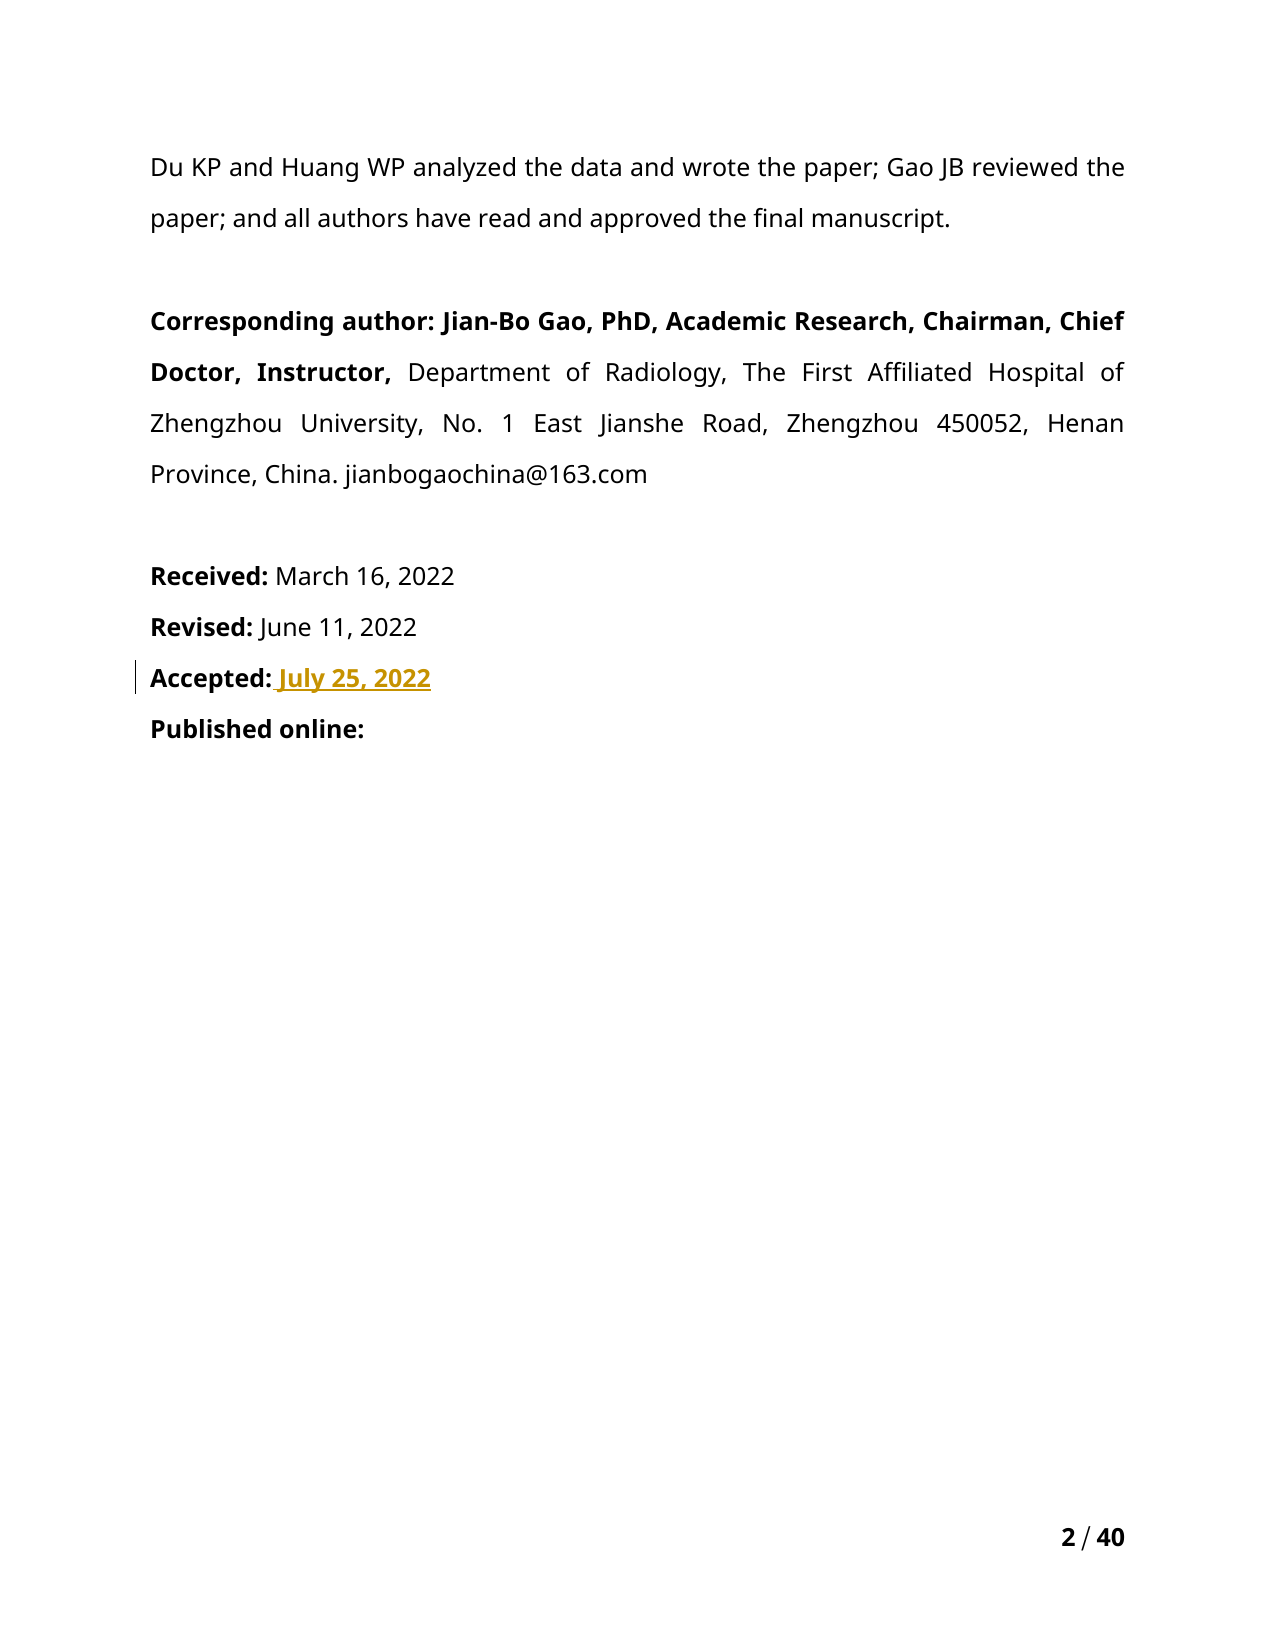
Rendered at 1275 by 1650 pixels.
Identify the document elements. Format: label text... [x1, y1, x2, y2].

text Received: March 16, 2022 [150, 558, 1125, 592]
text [150, 150, 1125, 235]
text Accepted: [150, 660, 1125, 694]
text Revised: June 11, 2022 [150, 609, 1125, 643]
text Published online: [150, 711, 1125, 746]
text Corresponding author: Jian-Bo Gao, PhD, Academic Research, Chairman, Chief Doctor, Instructor, Department of Radiology, The First Affiliated Hospital of Zhengzhou University, No. 1 East Jianshe Road, Zhengzhou 450052, Henan Province, China. jianbogaochina@163.com [150, 303, 1125, 490]
